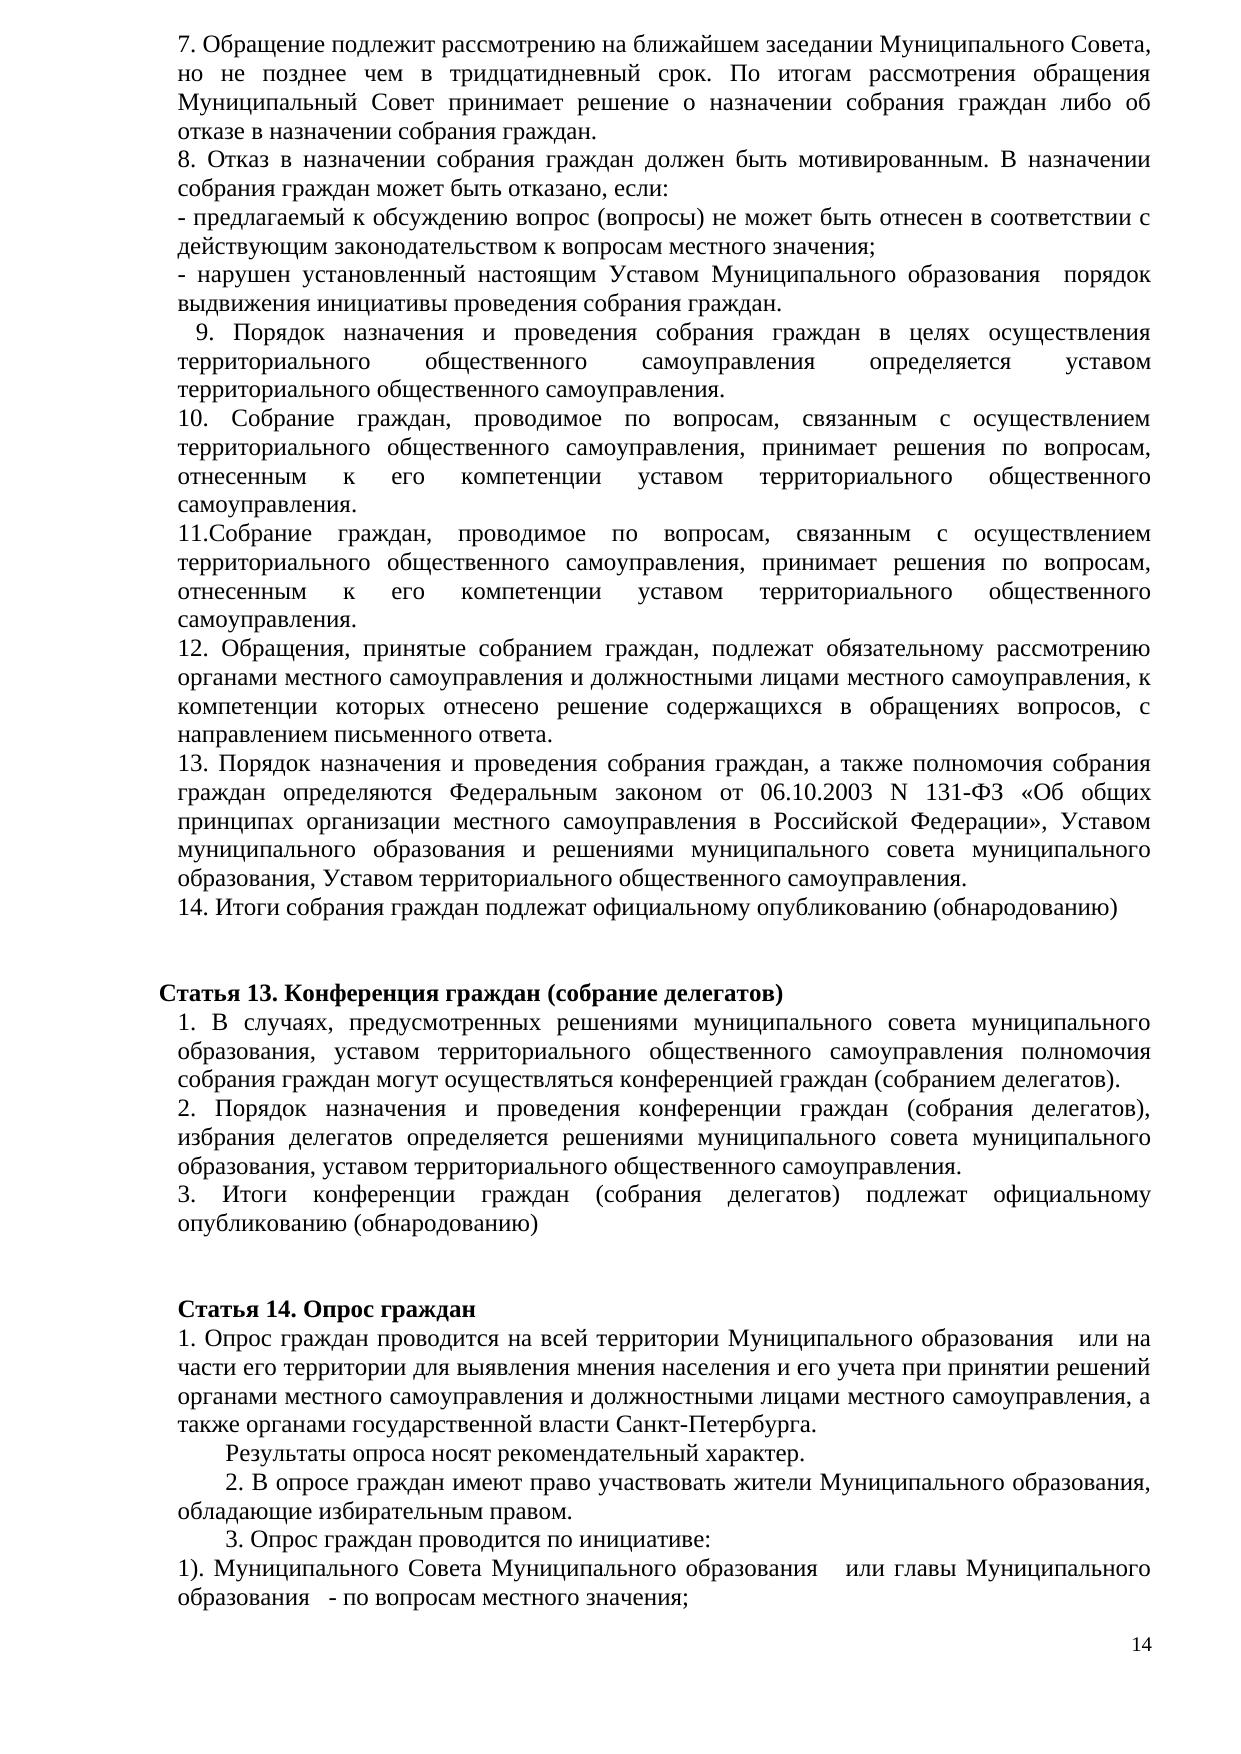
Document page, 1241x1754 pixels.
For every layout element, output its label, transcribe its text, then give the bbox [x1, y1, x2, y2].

text 3. Итоги конференции граждан (собрания делегатов) подлежат официальному опубликованию (обнародованию) [177, 1179, 1152, 1237]
text 12. Обращения, принятые собранием граждан, подлежат обязательному рассмотрению органами местного самоуправления и должностными лицами местного самоуправления, к компетенции которых отнесено решение содержащихся в обращениях вопросов, с направлением письменного ответа. [177, 633, 1152, 748]
text 2. Порядок назначения и проведения конференции граждан (собрания делегатов), избрания делегатов определяется решениями муниципального совета муниципального образования, уставом территориального общественного самоуправления. [177, 1093, 1152, 1179]
text - предлагаемый к обсуждению вопрос (вопросы) не может быть отнесен в соответствии с действующим законодательством к вопросам местного значения; [177, 202, 1152, 259]
text 1). Муниципального Совета Муниципального образования или главы Муниципального образования - по вопросам местного значения; [177, 1553, 1152, 1611]
text 1. В случаях, предусмотренных решениями муниципального совета муниципального образования, уставом территориального общественного самоуправления полномочия собрания граждан могут осуществляться конференцией граждан (собранием делегатов). [177, 1007, 1152, 1093]
text 8. Отказ в назначении собрания граждан должен быть мотивированным. В назначении собрания граждан может быть отказано, если: [177, 144, 1152, 202]
text Статья 13. Конференция граждан (собрание делегатов) [158, 978, 1152, 1007]
text 1. Опрос граждан проводится на всей территории Муниципального образования или на части его территории для выявления мнения населения и его учета при принятии решений органами местного самоуправления и должностными лицами местного самоуправления, а также органами государственной власти Санкт-Петербурга. [177, 1323, 1152, 1438]
text 13. Порядок назначения и проведения собрания граждан, а также полномочия собрания граждан определяются Федеральным законом от 06.10.2003 N 131-ФЗ «Об общих принципах организации местного самоуправления в Российской Федерации», Уставом муниципального образования и решениями муниципального совета муниципального образования, Уставом территориального общественного самоуправления. [177, 748, 1152, 892]
text 3. Опрос граждан проводится по инициативе: [177, 1524, 1152, 1553]
text 9. Порядок назначения и проведения собрания граждан в целях осуществления территориального общественного самоуправления определяется уставом территориального общественного самоуправления. [177, 317, 1152, 403]
text 2. В опросе граждан имеют право участвовать жители Муниципального образования, обладающие избирательным правом. [177, 1467, 1152, 1524]
text 10. Собрание граждан, проводимое по вопросам, связанным с осуществлением территориального общественного самоуправления, принимает решения по вопросам, отнесенным к его компетенции уставом территориального общественного самоуправления. [177, 403, 1152, 518]
text - нарушен установленный настоящим Уставом Муниципального образования порядок выдвижения инициативы проведения собрания граждан. [177, 259, 1152, 317]
text 7. Обращение подлежит рассмотрению на ближайшем заседании Муниципального Совета, но не позднее чем в тридцатидневный срок. По итогам рассмотрения обращения Муниципальный Совет принимает решение о назначении собрания граждан либо об отказе в назначении собрания граждан. [177, 29, 1152, 144]
text Результаты опроса носят рекомендательный характер. [177, 1438, 1152, 1467]
text 11.Собрание граждан, проводимое по вопросам, связанным с осуществлением территориального общественного самоуправления, принимает решения по вопросам, отнесенным к его компетенции уставом территориального общественного самоуправления. [177, 518, 1152, 633]
text 14. Итоги собрания граждан подлежат официальному опубликованию (обнародованию) [177, 892, 1152, 921]
text Статья 14. Опрос граждан [177, 1294, 1152, 1323]
